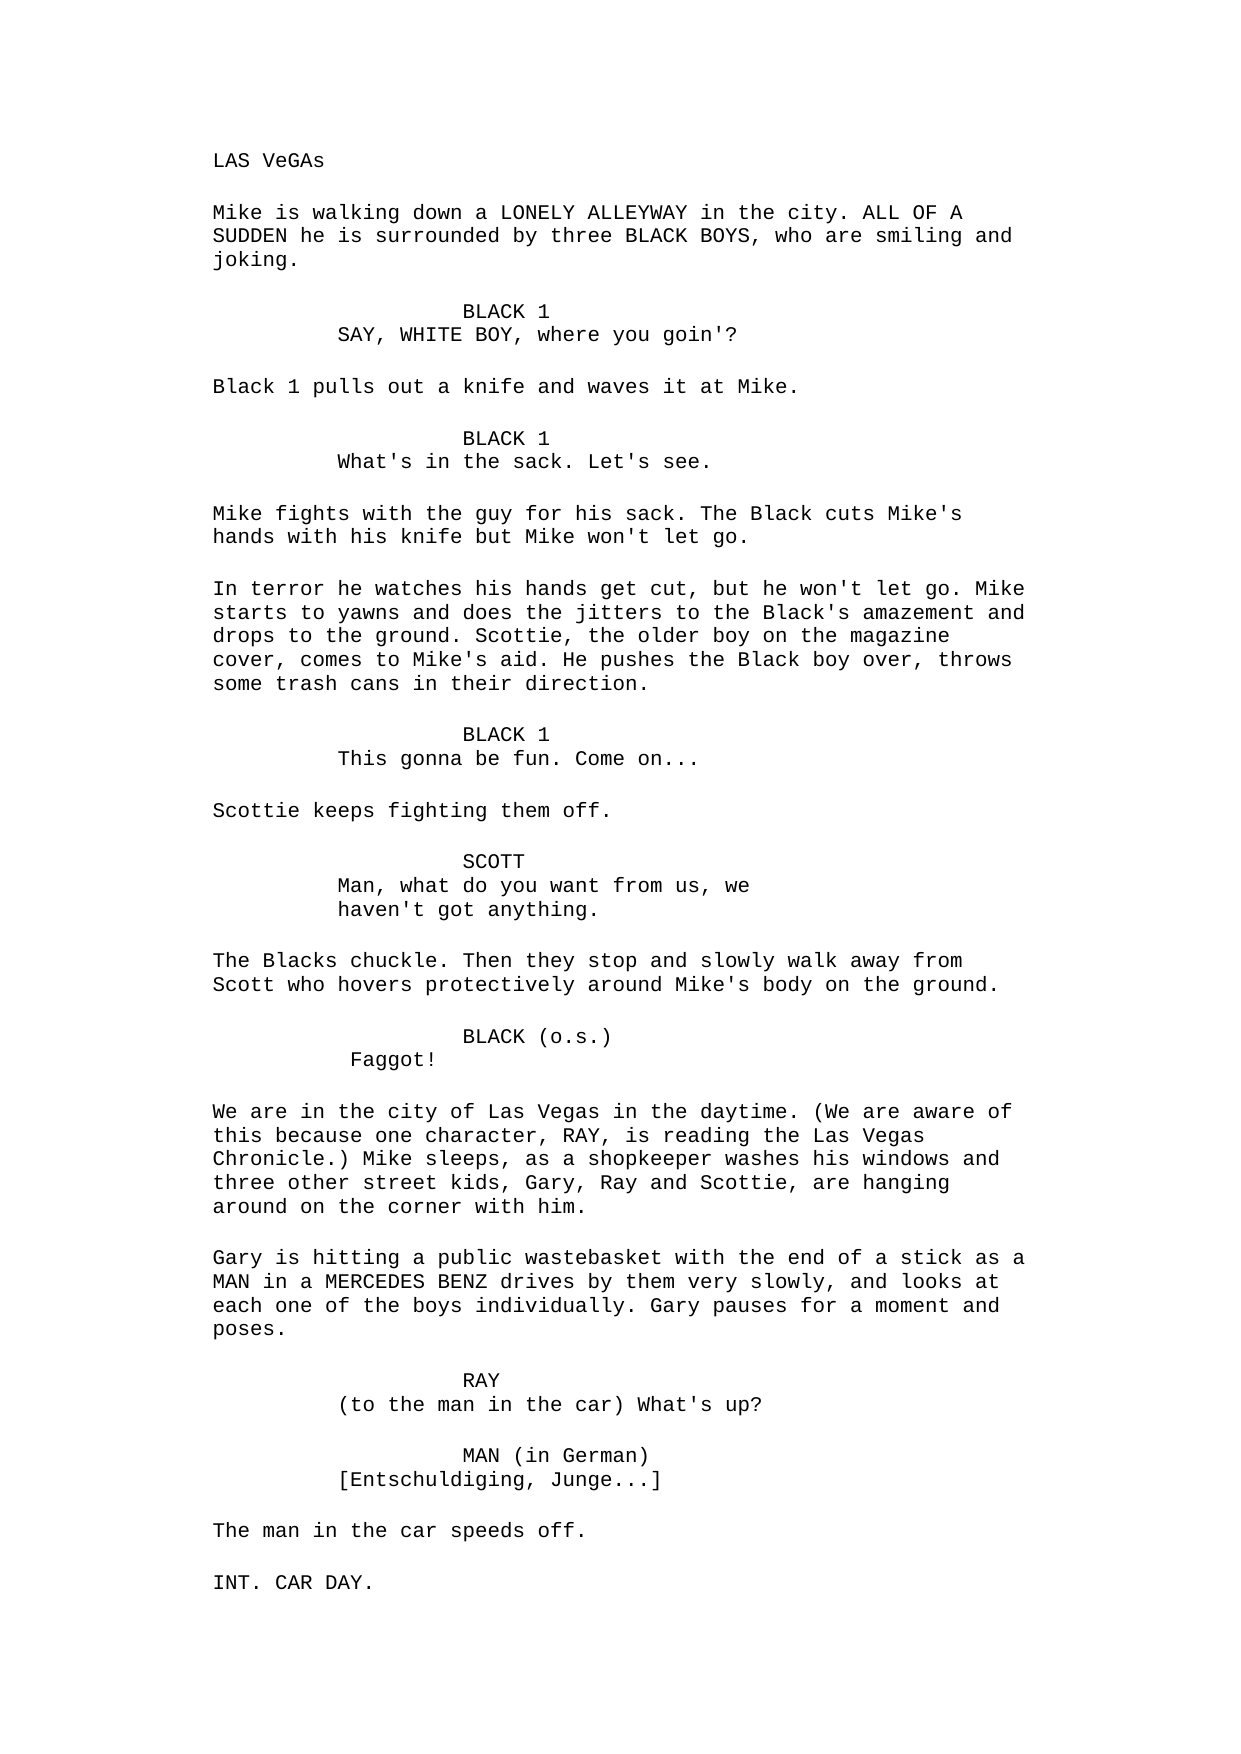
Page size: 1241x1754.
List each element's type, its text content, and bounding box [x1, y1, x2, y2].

text haven't got anything. [150, 899, 1090, 922]
text each one of the boys individually. Gary pauses for a moment and [150, 1294, 1090, 1318]
text cover, comes to Mike's aid. He pushes the Black boy over, throws [150, 649, 1090, 673]
text Mike is walking down a LONELY ALLEYWAY in the city. ALL OF A [150, 202, 1090, 225]
text Scottie keeps fighting them off. [150, 800, 1090, 823]
text In terror he watches his hands get cut, but he won't let go. Mike [150, 578, 1090, 602]
text drops to the ground. Scottie, the older boy on the magazine [150, 626, 1090, 649]
text BLACK 1 [150, 428, 1090, 451]
text BLACK (o.s.) [150, 1026, 1090, 1049]
text this because one character, RAY, is reading the Las Vegas [150, 1125, 1090, 1148]
text SAY, WHITE BOY, where you goin'? [150, 324, 1090, 348]
text BLACK 1 [150, 301, 1090, 324]
text Scott who hovers protectively around Mike's body on the ground. [150, 974, 1090, 998]
text This gonna be fun. Come on... [150, 748, 1090, 772]
text INT. CAR DAY. [150, 1572, 1090, 1596]
text What's in the sack. Let's see. [150, 451, 1090, 475]
text around on the corner with him. [150, 1196, 1090, 1219]
text Mike fights with the guy for his sack. The Black cuts Mike's [150, 503, 1090, 527]
text SUDDEN he is surrounded by three BLACK BOYS, who are smiling and [150, 225, 1090, 249]
text SCOTT [150, 851, 1090, 875]
text MAN in a MERCEDES BENZ drives by them very slowly, and looks at [150, 1271, 1090, 1294]
text Faggot! [150, 1049, 1090, 1073]
text The Blacks chuckle. Then they stop and slowly walk away from [150, 950, 1090, 974]
text The man in the car speeds off. [150, 1521, 1090, 1544]
text poses. [150, 1318, 1090, 1342]
text some trash cans in their direction. [150, 673, 1090, 696]
text LAS VeGAs [150, 150, 1090, 174]
text three other street kids, Gary, Ray and Scottie, are hanging [150, 1172, 1090, 1196]
text hands with his knife but Mike won't let go. [150, 527, 1090, 550]
text BLACK 1 [150, 724, 1090, 748]
text (to the man in the car) What's up? [150, 1393, 1090, 1417]
text joking. [150, 249, 1090, 273]
text Gary is hitting a public wastebasket with the end of a stick as a [150, 1247, 1090, 1271]
text MAN (in German) [150, 1445, 1090, 1469]
text Black 1 pulls out a knife and waves it at Mike. [150, 376, 1090, 399]
text Chronicle.) Mike sleeps, as a shopkeeper washes his windows and [150, 1148, 1090, 1172]
text [Entschuldiging, Junge...] [150, 1469, 1090, 1492]
text RAY [150, 1370, 1090, 1393]
text Man, what do you want from us, we [150, 875, 1090, 899]
text We are in the city of Las Vegas in the daytime. (We are aware of [150, 1101, 1090, 1125]
text starts to yawns and does the jitters to the Black's amazement and [150, 602, 1090, 626]
